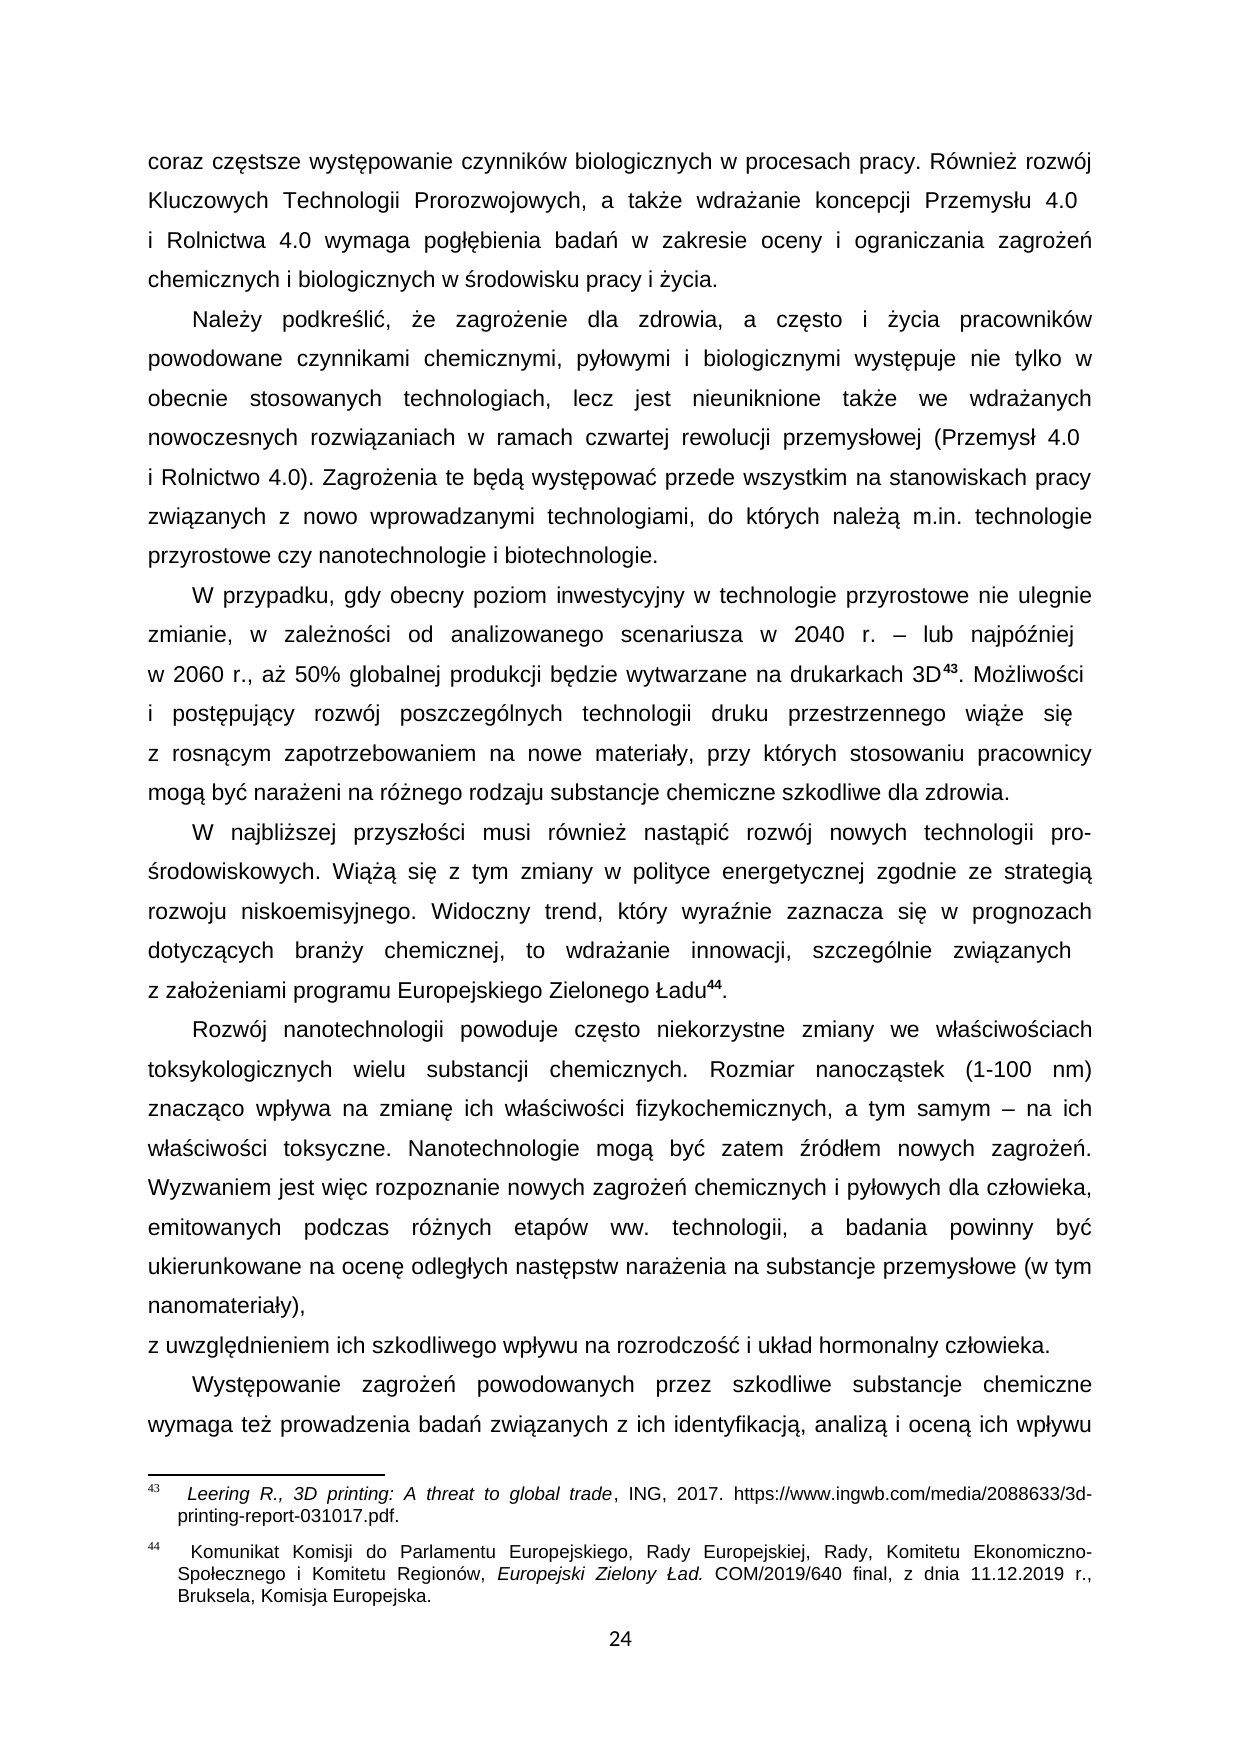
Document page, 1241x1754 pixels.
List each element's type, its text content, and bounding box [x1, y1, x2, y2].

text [148, 1371, 1093, 1437]
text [148, 148, 1093, 292]
text Należy podkreślić, że zagrożenie dla zdrowia, a często i życia pracowników powodowane czynnikami chemicznymi, pyłowymi i biologicznymi występuje nie tylko w obecnie stosowanych technologiach, lecz jest nieuniknione także we wdrażanych nowoczesnych rozwiązaniach w ramach czwartej rewolucji przemysłowej (Przemysł 4.0 i Rolnictwo 4.0). Zagrożenia te będą występować przede wszystkim na stanowiskach pracy związanych z nowo wprowadzanymi technologiami, do których należą m.in. technologie przyrostowe czy nanotechnologie i biotechnologie. [148, 306, 1093, 569]
text Rozwój nanotechnologii powoduje często niekorzystne zmiany we właściwościach toksykologicznych wielu substancji chemicznych. Rozmiar nanocząstek (1-100 nm) znacząco wpływa na zmianę ich właściwości fizykochemicznych, a tym samym – na ich właściwości toksyczne. Nanotechnologie mogą być zatem źródłem nowych zagrożeń. Wyzwaniem jest więc rozpoznanie nowych zagrożeń chemicznych i pyłowych dla człowieka, emitowanych podczas różnych etapów ww. technologii, a badania powinny być ukierunkowane na ocenę odległych następstw narażenia na substancje przemysłowe (w tym nanomateriały), z uwzględnieniem ich szkodliwego wpływu na rozrodczość i układ hormonalny człowieka. [148, 1016, 1093, 1358]
text W najbliższej przyszłości musi również nastąpić rozwój nowych technologii pro-środowiskowych. Wiążą się z tym zmiany w polityce energetycznej zgodnie ze strategią rozwoju niskoemisyjnego. Widoczny trend, który wyraźnie zaznacza się w prognozach dotyczących branży chemicznej, to wdrażanie innowacji, szczególnie związanych z założeniami programu Europejskiego Zielonego Ładu. [148, 819, 1093, 1003]
text W przypadku, gdy obecny poziom inwestycyjny w technologie przyrostowe nie ulegnie zmianie, w zależności od analizowanego scenariusza w 2040 r. – lub najpóźniej w 2060 r., aż 50% globalnej produkcji będzie wytwarzane na drukarkach 3D. Możliwości i postępujący rozwój poszczególnych technologii druku przestrzennego wiąże się z rosnącym zapotrzebowaniem na nowe materiały, przy których stosowaniu pracownicy mogą być narażeni na różnego rodzaju substancje chemiczne szkodliwe dla zdrowia. [148, 582, 1093, 806]
